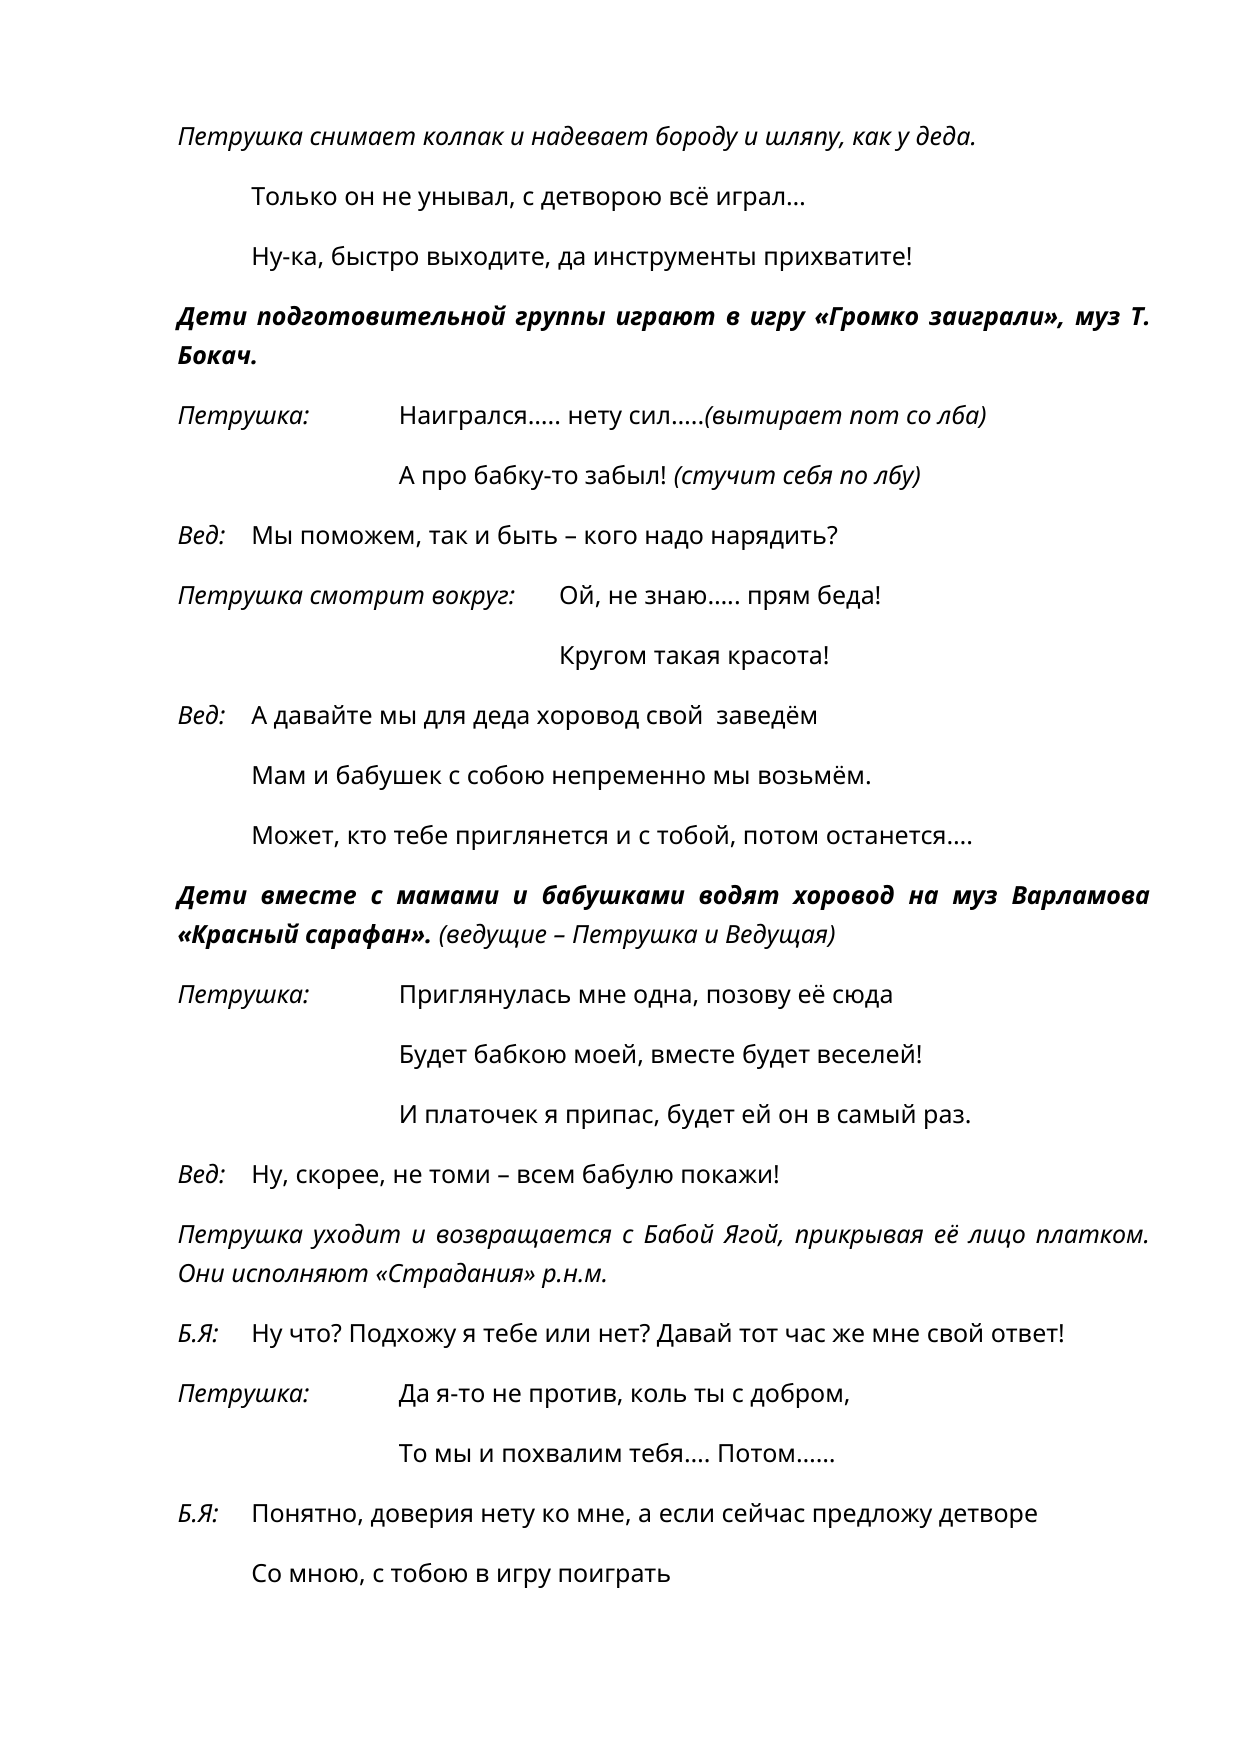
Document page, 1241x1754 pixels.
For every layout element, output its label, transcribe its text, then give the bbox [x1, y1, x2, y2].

text Петрушка уходит и возвращается с Бабой Ягой, прикрывая её лицо платком. Они исполняют «Страдания» р.н.м. [177, 1216, 1152, 1290]
text Со мною, с тобою в игру поиграть [177, 1556, 1152, 1590]
text Б.Я: Понятно, доверия нету ко мне, а если сейчас предложу детворе [177, 1496, 1152, 1530]
text Кругом такая красота! [177, 637, 1152, 671]
text Может, кто тебе приглянется и с тобой, потом останется…. [177, 817, 1152, 851]
text И платочек я припас, будет ей он в самый раз. [177, 1096, 1152, 1131]
text Вед: А давайте мы для деда хоровод свой заведём [177, 697, 1152, 731]
text А про бабку-то забыл! (стучит себя по лбу) [177, 457, 1152, 491]
text То мы и похвалим тебя…. Потом…… [177, 1436, 1152, 1470]
text Дети подготовительной группы играют в игру «Громко заиграли», муз Т. Бокач. [177, 298, 1152, 371]
text Петрушка снимает колпак и надевает бороду и шляпу, как у деда. [177, 118, 1152, 152]
text Дети вместе с мамами и бабушками водят хоровод на муз Варламова «Красный сарафан». (ведущие – Петрушка и Ведущая) [177, 877, 1152, 951]
text Вед: Ну, скорее, не томи – всем бабулю покажи! [177, 1156, 1152, 1191]
text Вед: Мы поможем, так и быть – кого надо нарядить? [177, 517, 1152, 551]
text Только он не унывал, с детворою всё играл… [177, 178, 1152, 212]
text Мам и бабушек с собою непременно мы возьмём. [177, 757, 1152, 791]
text Петрушка смотрит вокруг: Ой, не знаю….. прям беда! [177, 577, 1152, 611]
text Петрушка: Наигрался….. нету сил…..(вытирает пот со лба) [177, 397, 1152, 431]
text Петрушка: Да я-то не против, коль ты с добром, [177, 1376, 1152, 1410]
text Б.Я: Ну что? Подхожу я тебе или нет? Давай тот час же мне свой ответ! [177, 1316, 1152, 1350]
text Ну-ка, быстро выходите, да инструменты прихватите! [177, 238, 1152, 272]
text Петрушка: Приглянулась мне одна, позову её сюда [177, 976, 1152, 1011]
text Будет бабкою моей, вместе будет веселей! [177, 1036, 1152, 1071]
